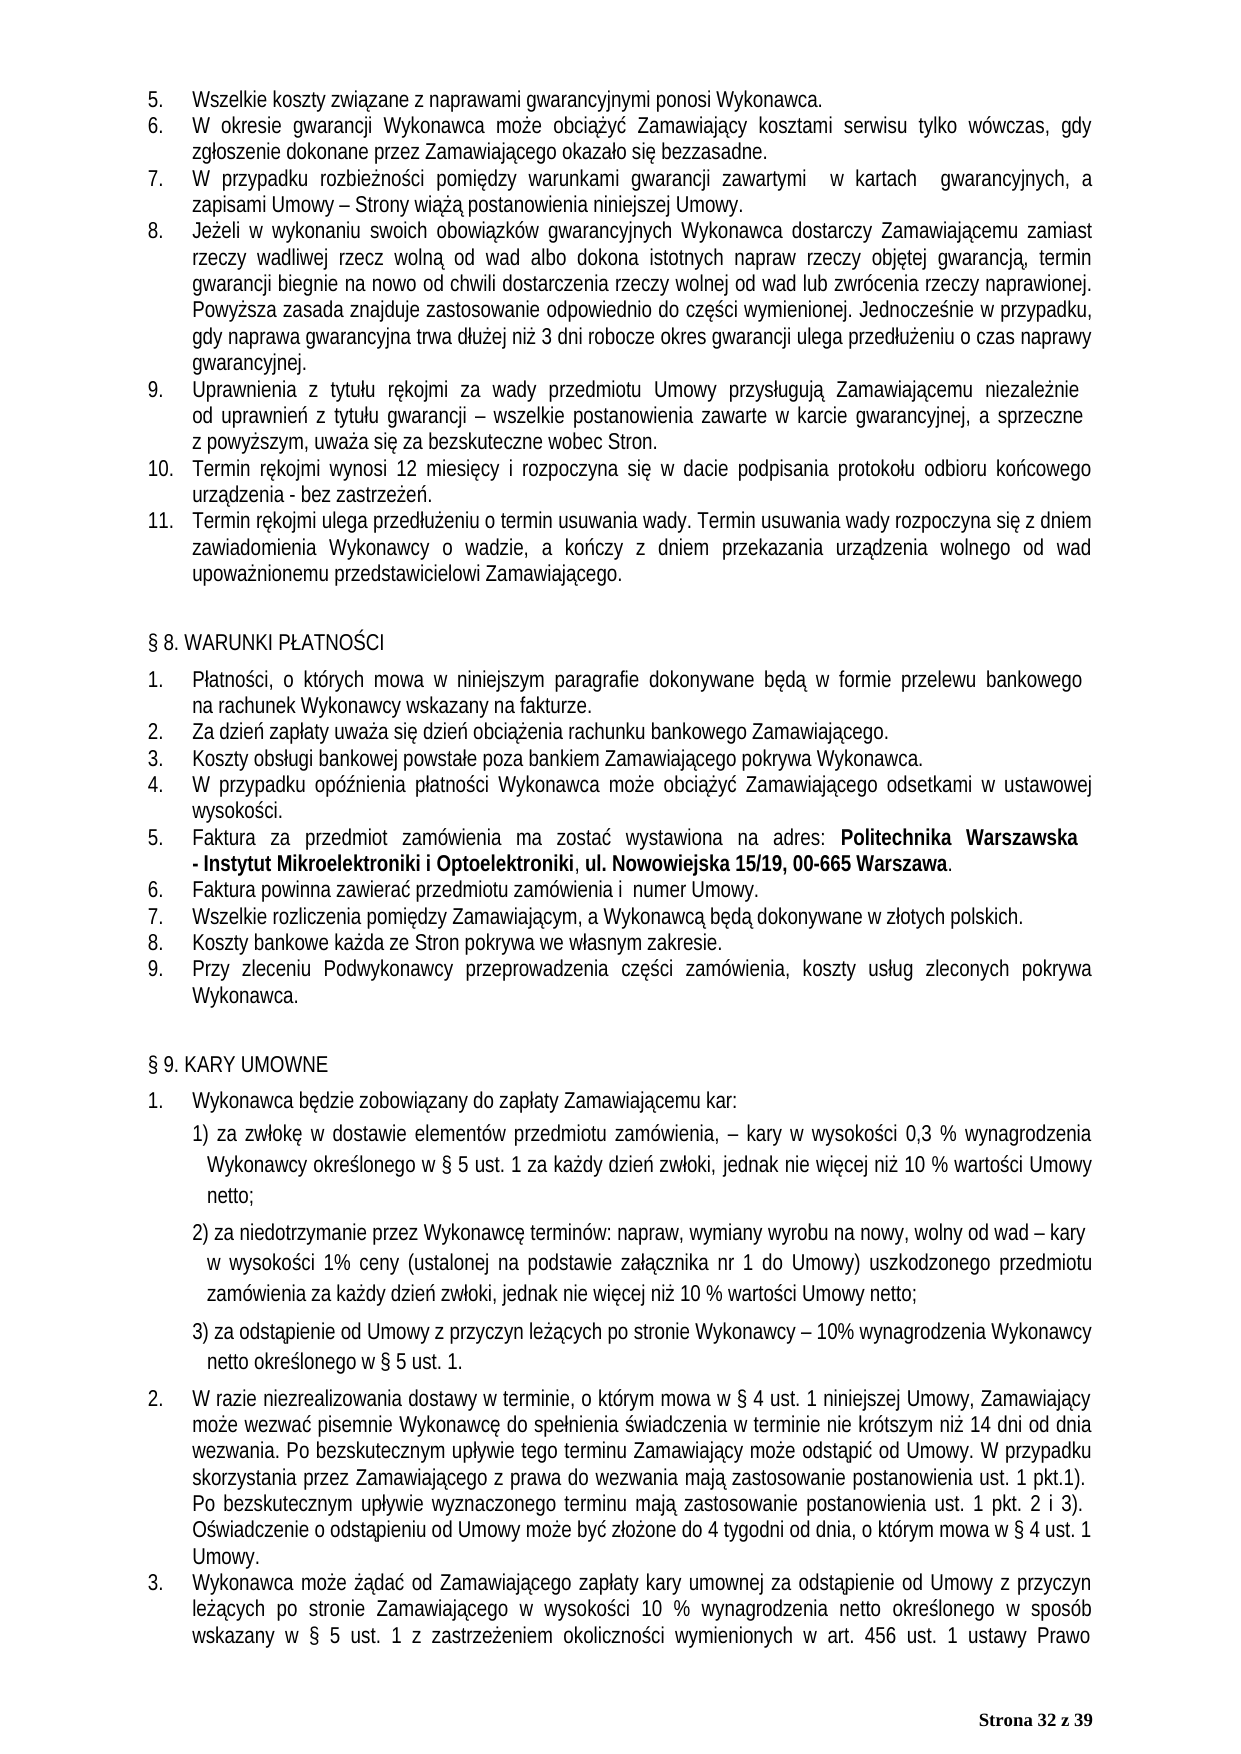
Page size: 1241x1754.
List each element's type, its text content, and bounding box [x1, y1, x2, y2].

list Koszty obsługi bankowej powstałe poza bankiem Zamawiającego pokrywa Wykonawca. [148, 744, 1092, 771]
list Termin rękojmi wynosi 12 miesięcy i rozpoczyna się w dacie podpisania protokołu odbioru końcowego urządzenia - bez zastrzeżeń. [148, 454, 1092, 507]
list Wszelkie rozliczenia pomiędzy Zamawiającym, a Wykonawcą będą dokonywane w złotych polskich. [148, 903, 1092, 929]
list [148, 1569, 1092, 1648]
list W razie niezrealizowania dostawy w terminie, o którym mowa w § 4 ust. 1 niniejszej Umowy, Zamawiający może wezwać pisemnie Wykonawcę do spełnienia świadczenia w terminie nie krótszym niż 14 dni od dnia wezwania. Po bezskutecznym upływie tego terminu Zamawiający może odstąpić od Umowy. W przypadku skorzystania przez Zamawiającego z prawa do wezwania mają zastosowanie postanowienia ust. 1 pkt.1). Po bezskutecznym upływie wyznaczonego terminu mają zastosowanie postanowienia ust. 1 pkt. 2 i 3). Oświadczenie o odstąpieniu od Umowy może być złożone do 4 tygodni od dnia, o którym mowa w § 4 ust. 1 Umowy. [148, 1384, 1092, 1569]
list Jeżeli w wykonaniu swoich obowiązków gwarancyjnych Wykonawca dostarczy Zamawiającemu zamiast rzeczy wadliwej rzecz wolną od wad albo dokona istotnych napraw rzeczy objętej gwarancją, termin gwarancji biegnie na nowo od chwili dostarczenia rzeczy wolnej od wad lub zwrócenia rzeczy naprawionej. Powyższa zasada znajduje zastosowanie odpowiednio do części wymienionej. Jednocześnie w przypadku, gdy naprawa gwarancyjna trwa dłużej niż 3 dni robocze okres gwarancji ulega przedłużeniu o czas naprawy gwarancyjnej. [148, 217, 1092, 376]
text 1) za zwłokę w dostawie elementów przedmiotu zamówienia, – kary w wysokości 0,3 % wynagrodzenia Wykonawcy określonego w § 5 ust. 1 za każdy dzień zwłoki, jednak nie więcej niż 10 % wartości Umowy netto; [192, 1120, 1092, 1209]
list Termin rękojmi ulega przedłużeniu o termin usuwania wady. Termin usuwania wady rozpoczyna się z dniem zawiadomienia Wykonawcy o wadzie, a kończy z dniem przekazania urządzenia wolnego od wad upoważnionemu przedstawicielowi Zamawiającego. [148, 507, 1092, 586]
text 3) za odstąpienie od Umowy z przyczyn leżących po stronie Wykonawcy – 10% wynagrodzenia Wykonawcy netto określonego w § 5 ust. 1. [192, 1318, 1092, 1374]
list W okresie gwarancji Wykonawca może obciążyć Zamawiający kosztami serwisu tylko wówczas, gdy zgłoszenie dokonane przez Zamawiającego okazało się bezzasadne. [148, 112, 1092, 165]
list Wszelkie koszty związane z naprawami gwarancyjnymi ponosi Wykonawca. [148, 86, 1092, 112]
text § 9. KARY UMOWNE [148, 1051, 1092, 1077]
list Faktura za przedmiot zamówienia ma zostać wystawiona na adres: Politechnika Warszawska - Instytut Mikroelektroniki i Optoelektroniki, ul. Nowowiejska 15/19, 00-665 Warszawa. [148, 824, 1092, 876]
text § 8. WARUNKI PŁATNOŚCI [148, 629, 1092, 655]
list Płatności, o których mowa w niniejszym paragrafie dokonywane będą w formie przelewu bankowego na rachunek Wykonawcy wskazany na fakturze. [148, 666, 1092, 718]
list Przy zleceniu Podwykonawcy przeprowadzenia części zamówienia, koszty usług zleconych pokrywa Wykonawca. [148, 955, 1092, 1008]
list Faktura powinna zawierać przedmiotu zamówienia i numer Umowy. [148, 876, 1092, 903]
list W przypadku opóźnienia płatności Wykonawca może obciążyć Zamawiającego odsetkami w ustawowej wysokości. [148, 771, 1092, 824]
list Za dzień zapłaty uważa się dzień obciążenia rachunku bankowego Zamawiającego. [148, 718, 1092, 744]
list Wykonawca będzie zobowiązany do zapłaty Zamawiającemu kar: [148, 1087, 1092, 1114]
text 2) za niedotrzymanie przez Wykonawcę terminów: napraw, wymiany wyrobu na nowy, wolny od wad – kary w wysokości 1% ceny (ustalonej na podstawie załącznika nr 1 do Umowy) uszkodzonego przedmiotu zamówienia za każdy dzień zwłoki, jednak nie więcej niż 10 % wartości Umowy netto; [192, 1219, 1092, 1307]
list Uprawnienia z tytułu rękojmi za wady przedmiotu Umowy przysługują Zamawiającemu niezależnie od uprawnień z tytułu gwarancji – wszelkie postanowienia zawarte w karcie gwarancyjnej, a sprzeczne z powyższym, uważa się za bezskuteczne wobec Stron. [148, 376, 1092, 454]
list Koszty bankowe każda ze Stron pokrywa we własnym zakresie. [148, 929, 1092, 955]
list W przypadku rozbieżności pomiędzy warunkami gwarancji zawartymi w kartach gwarancyjnych, a zapisami Umowy – Strony wiążą postanowienia niniejszej Umowy. [148, 165, 1092, 217]
